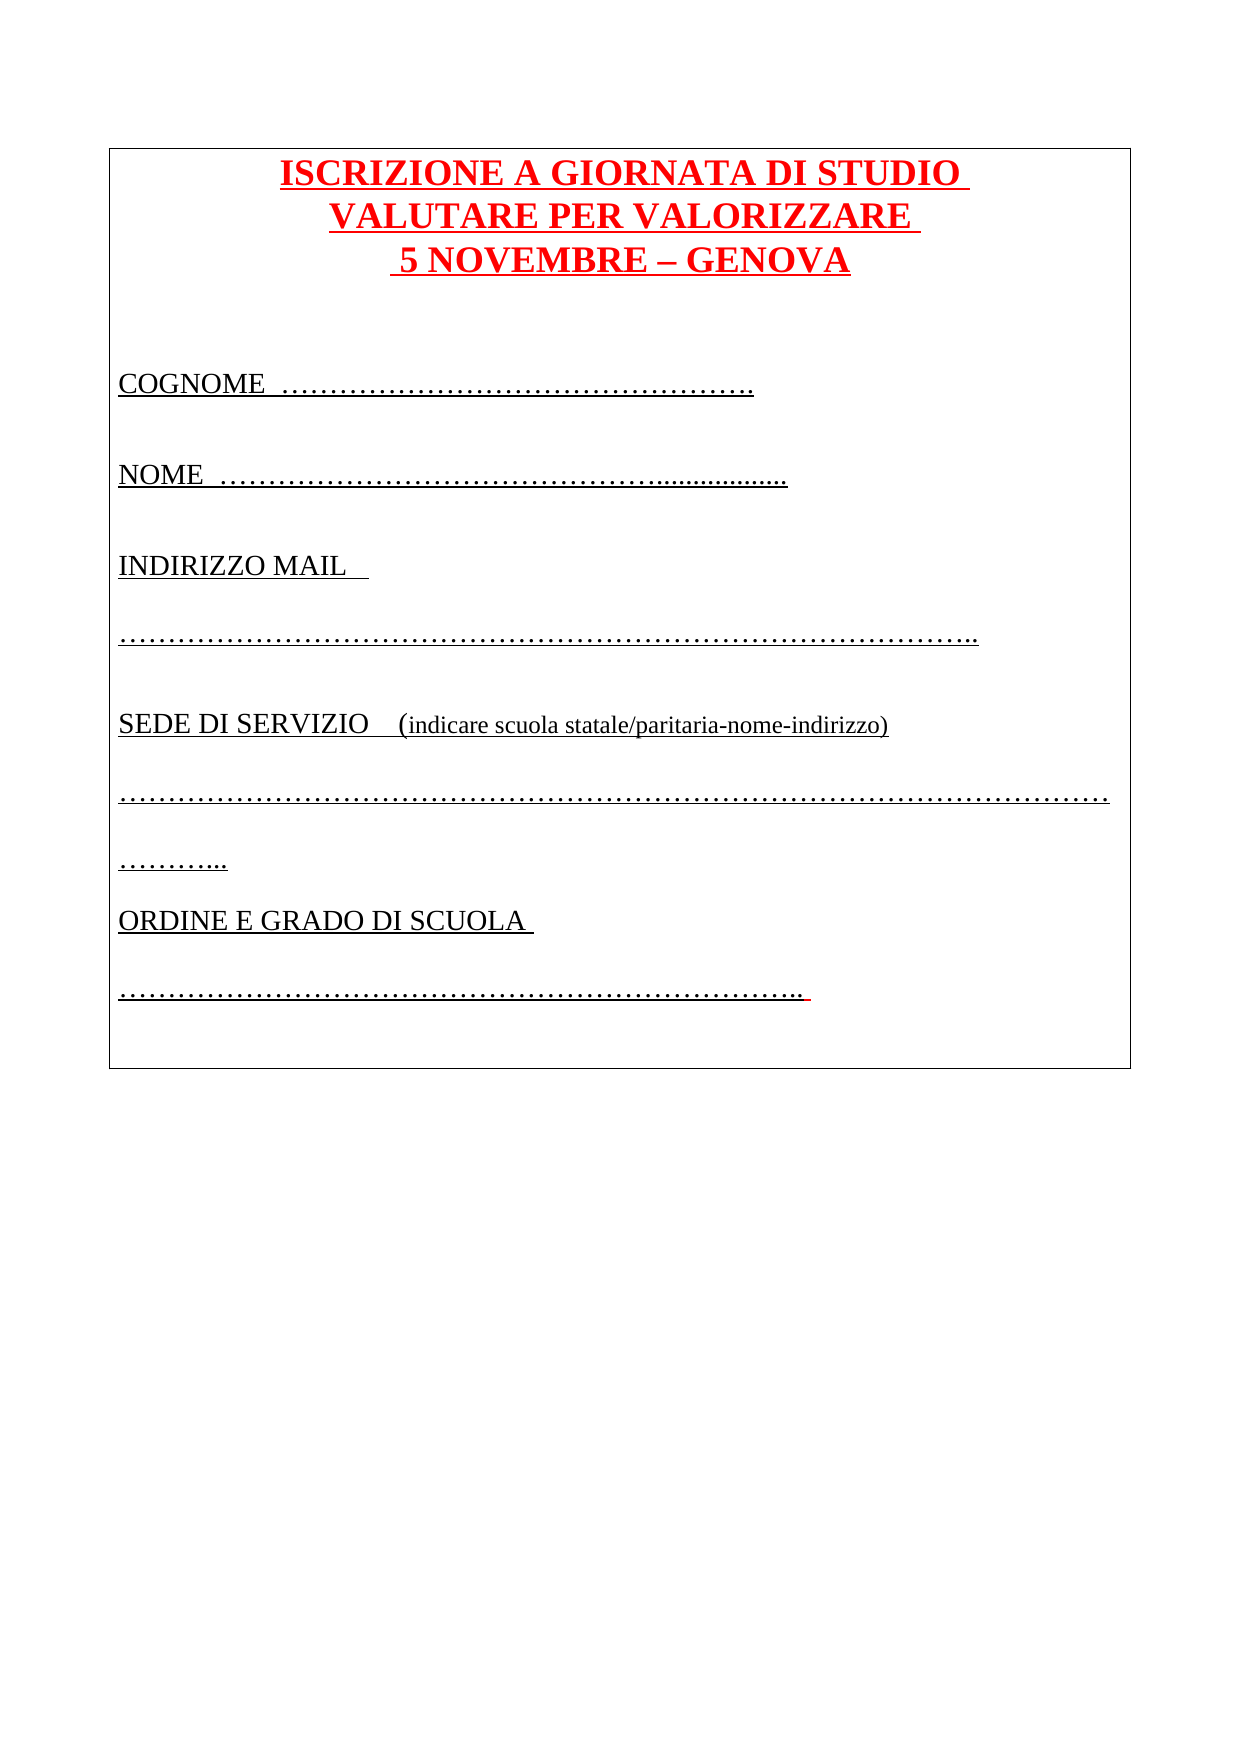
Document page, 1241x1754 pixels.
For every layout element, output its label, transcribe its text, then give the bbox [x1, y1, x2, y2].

text VALUTARE PER VALORIZZARE [118, 194, 1122, 237]
text INDIRIZZO MAIL [118, 548, 1122, 582]
text …………………………………………………………….. [110, 967, 1130, 1068]
text ………………………………………………………………………………………… [118, 774, 1122, 807]
text NOME ……………………………………….................. [118, 457, 1122, 491]
text ………... [118, 841, 1122, 874]
text ORDINE E GRADO DI SCUOLA [118, 903, 1122, 937]
text …………………………………………………………………………….. [118, 616, 1122, 649]
text SEDE DI SERVIZIO (indicare scuola statale/paritaria-nome-indirizzo) [118, 707, 1122, 740]
text ISCRIZIONE A GIORNATA DI STUDIO [110, 149, 1130, 194]
text COGNOME …………………………………………. [118, 366, 1122, 400]
text 5 NOVEMBRE – GENOVA [118, 237, 1122, 280]
